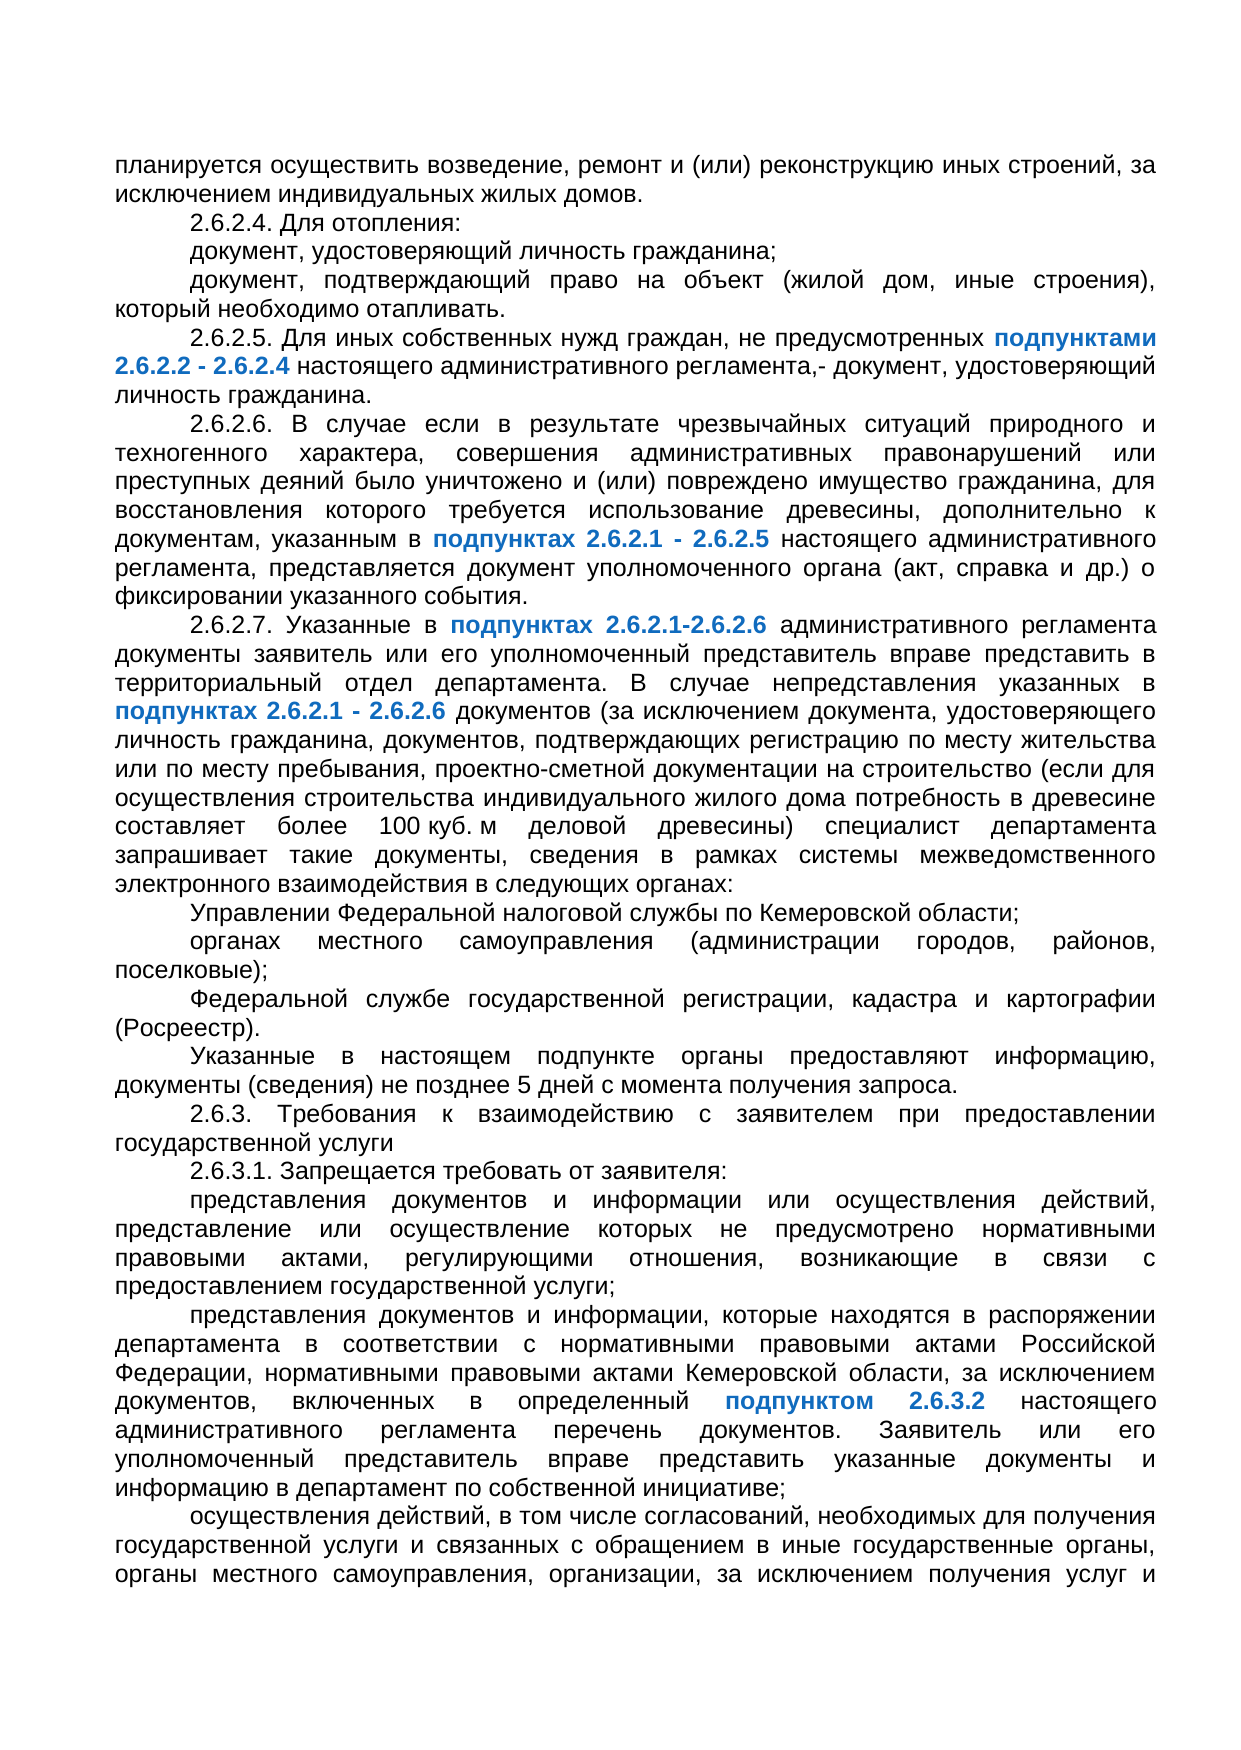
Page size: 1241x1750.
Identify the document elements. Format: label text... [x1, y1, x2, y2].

text 2.6.2.6. В случае если в результате чрезвычайных ситуаций природного и техногенного характера, совершения административных правонарушений или преступных деяний было уничтожено и (или) повреждено имущество гражданина, для восстановления которого требуется использование древесины, дополнительно к документам, указанным в подпунктах 2.6.2.1 - 2.6.2.5 настоящего административного регламента, представляется документ уполномоченного органа (акт, справка и др.) о фиксировании указанного события. [114, 409, 1157, 610]
text Управлении Федеральной налоговой службы по Кемеровской области; [114, 897, 1157, 926]
text 2.6.3.1. Запрещается требовать от заявителя: [114, 1156, 1157, 1185]
text представления документов и информации или осуществления действий, представление или осуществление которых не предусмотрено нормативными правовыми актами, регулирующими отношения, возникающие в связи с предоставлением государственной услуги; [114, 1185, 1157, 1300]
text представления документов и информации, которые находятся в распоряжении департамента в соответствии с нормативными правовыми актами Российской Федерации, нормативными правовыми актами Кемеровской области, за исключением документов, включенных в определенный подпунктом 2.6.3.2 настоящего административного регламента перечень документов. Заявитель или его уполномоченный представитель вправе представить указанные документы и информацию в департамент по собственной инициативе; [114, 1300, 1157, 1501]
text документ, удостоверяющий личность гражданина; [114, 236, 1157, 265]
text 2.6.2.7. Указанные в подпунктах 2.6.2.1-2.6.2.6 административного регламента документы заявитель или его уполномоченный представитель вправе представить в территориальный отдел департамента. В случае непредставления указанных в подпунктах 2.6.2.1 - 2.6.2.6 документов (за исключением документа, удостоверяющего личность гражданина, документов, подтверждающих регистрацию по месту жительства или по месту пребывания, проектно-сметной документации на строительство (если для осуществления строительства индивидуального жилого дома потребность в древесине составляет более 100 куб. м деловой древесины) специалист департамента запрашивает такие документы, сведения в рамках системы межведомственного электронного взаимодействия в следующих органах: [114, 610, 1157, 897]
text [114, 150, 1157, 207]
text 2.6.2.5. Для иных собственных нужд граждан, не предусмотренных подпунктами 2.6.2.2 - 2.6.2.4 настоящего административного регламента,- документ, удостоверяющий личность гражданина. [114, 322, 1157, 409]
text Указанные в настоящем подпункте органы предоставляют информацию, документы (сведения) не позднее 5 дней с момента получения запроса. [114, 1041, 1157, 1099]
text документ, подтверждающий право на объект (жилой дом, иные строения), который необходимо отапливать. [114, 265, 1157, 322]
text органах местного самоуправления (администрации городов, районов, поселковые); [114, 926, 1157, 984]
text 2.6.2.4. Для отопления: [114, 207, 1157, 236]
text Федеральной службе государственной регистрации, кадастра и картографии (Росреестр). [114, 984, 1157, 1041]
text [114, 1501, 1157, 1587]
text 2.6.3. Требования к взаимодействию с заявителем при предоставлении государственной услуги [114, 1099, 1157, 1156]
